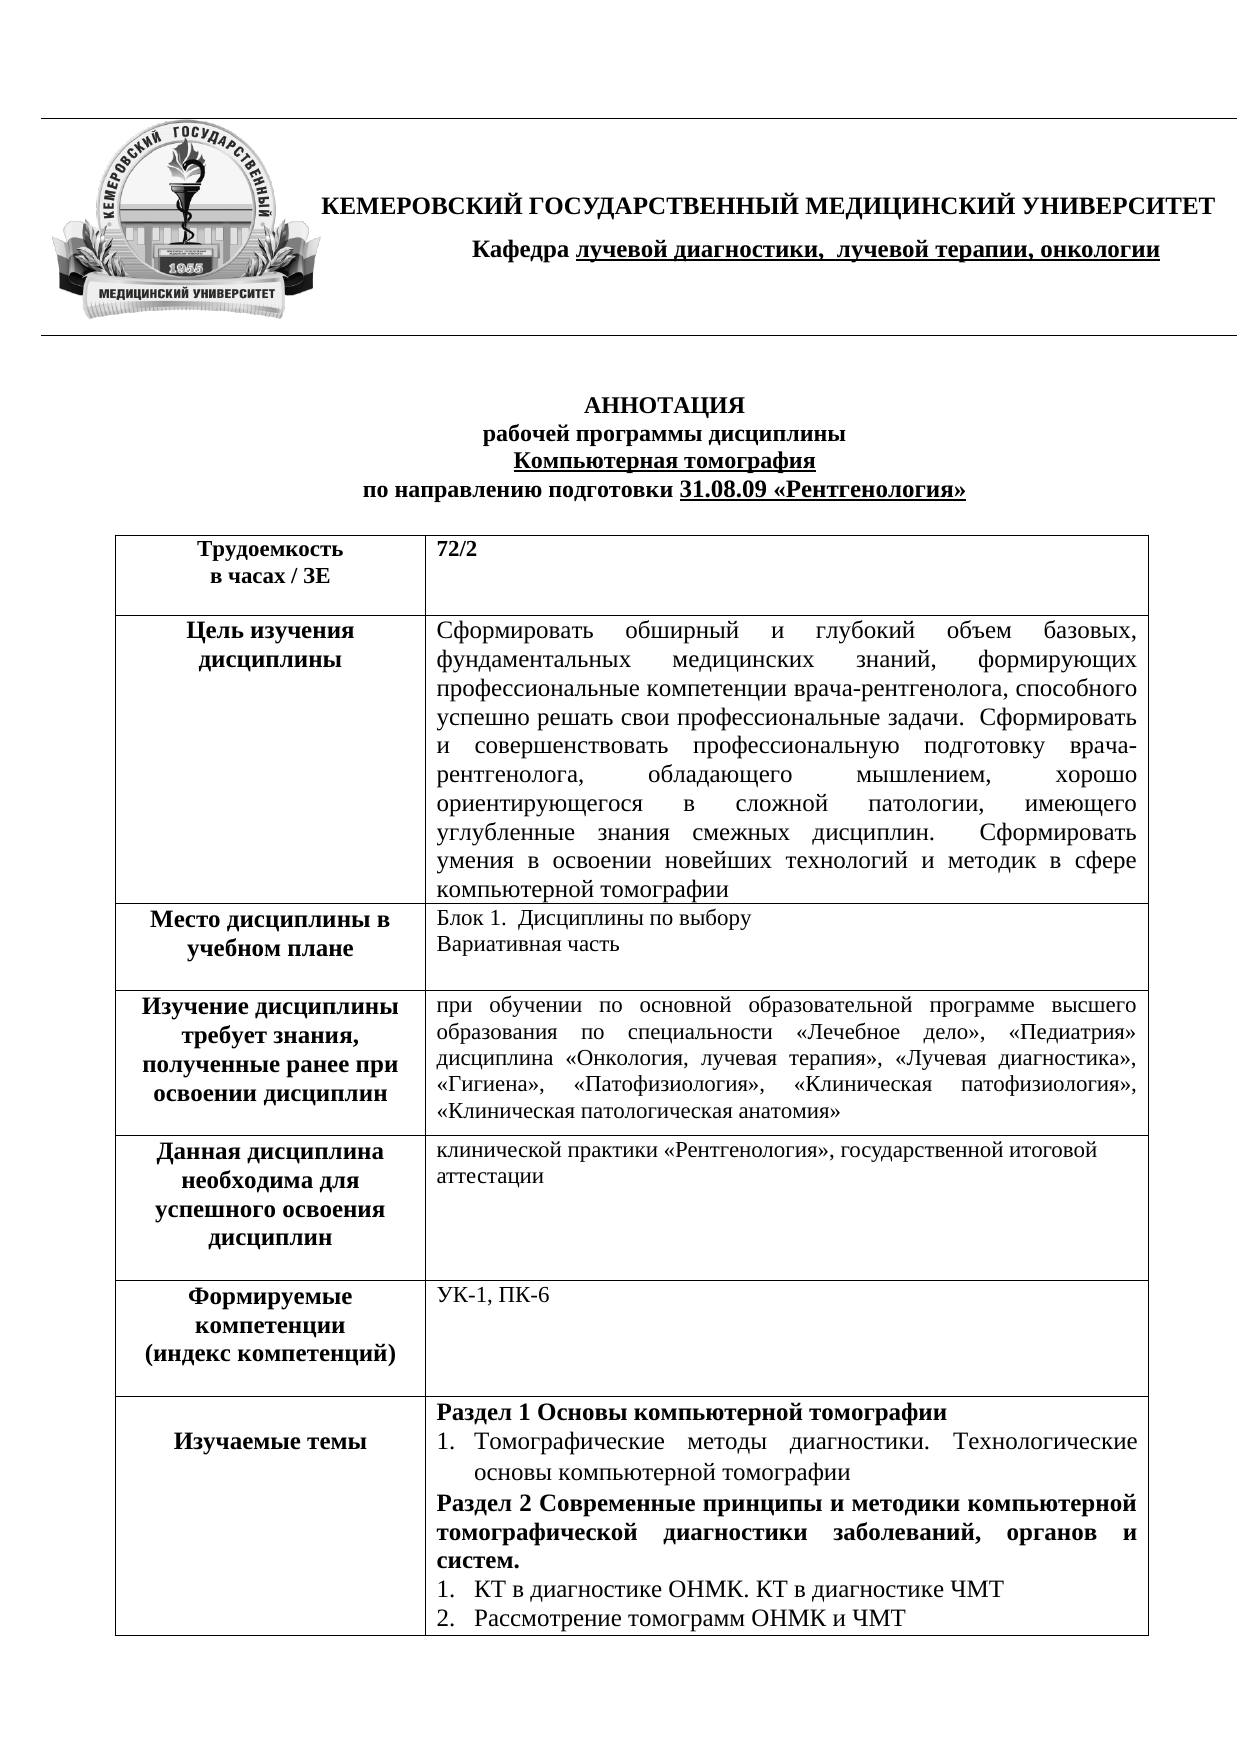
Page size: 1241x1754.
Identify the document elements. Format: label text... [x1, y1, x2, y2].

table_cell Место дисциплины в учебном плане [116, 904, 425, 990]
table_cell клинической практики «Рентгенология», государственной итоговой аттестации [426, 1136, 1148, 1280]
table_cell Изучение дисциплины требует знания, полученные ранее при освоении дисциплин [116, 991, 425, 1135]
table_cell Изучаемые темы [116, 1397, 425, 1635]
text рабочей программы дисциплины [177, 419, 1152, 446]
table_cell Данная дисциплина необходима для успешного освоения дисциплин [116, 1136, 425, 1280]
table_cell Сформировать обширный и глубокий объем базовых, фундаментальных медицинских знаний, формирующих профессиональные компетенции врача-рентгенолога, способного успешно решать свои профессиональные задачи. Сформировать и совершенствовать профессиональную подготовку врача-рентгенолога, обладающего мышлением, хорошо ориентирующегося в сложной патологии, имеющего углубленные знания смежных дисциплин. Сформировать умения в освоении новейших технологий и методик в сфере компьютерной томографии [426, 616, 1148, 903]
picture [52, 119, 321, 321]
table_cell УК-1, ПК-6 [426, 1281, 1148, 1396]
table_cell Цель изучения дисциплины [116, 616, 425, 903]
table_header Трудоемкость в часах / ЗЕ [116, 536, 425, 614]
table_header [41, 119, 321, 335]
text по направлению подготовки 31.08.09 «Рентгенология» [177, 474, 1152, 503]
table_header 72/2 [426, 536, 1148, 614]
table_cell Формируемые компетенции (индекс компетенций) [116, 1281, 425, 1396]
table_cell при обучении по основной образовательной программе высшего образования по специальности «Лечебное дело», «Педиатрия» дисциплина «Онкология, лучевая терапия», «Лучевая диагностика», «Гигиена», «Патофизиология», «Клиническая патофизиология», «Клиническая патологическая анатомия» [426, 991, 1148, 1135]
table_cell Блок 1. Дисциплины по выбору Вариативная часть [426, 904, 1148, 990]
text Компьютерная томография [177, 446, 1152, 474]
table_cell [426, 1397, 1148, 1635]
table_header КЕМЕРОВСКИЙ ГОСУДАРСТВЕННЫЙ МЕДИЦИНСКИЙ УНИВЕРСИТЕТ Кафедра лучевой диагностики, лучевой терапии, онкологии [321, 119, 1237, 335]
text АННОТАЦИЯ [177, 391, 1152, 419]
